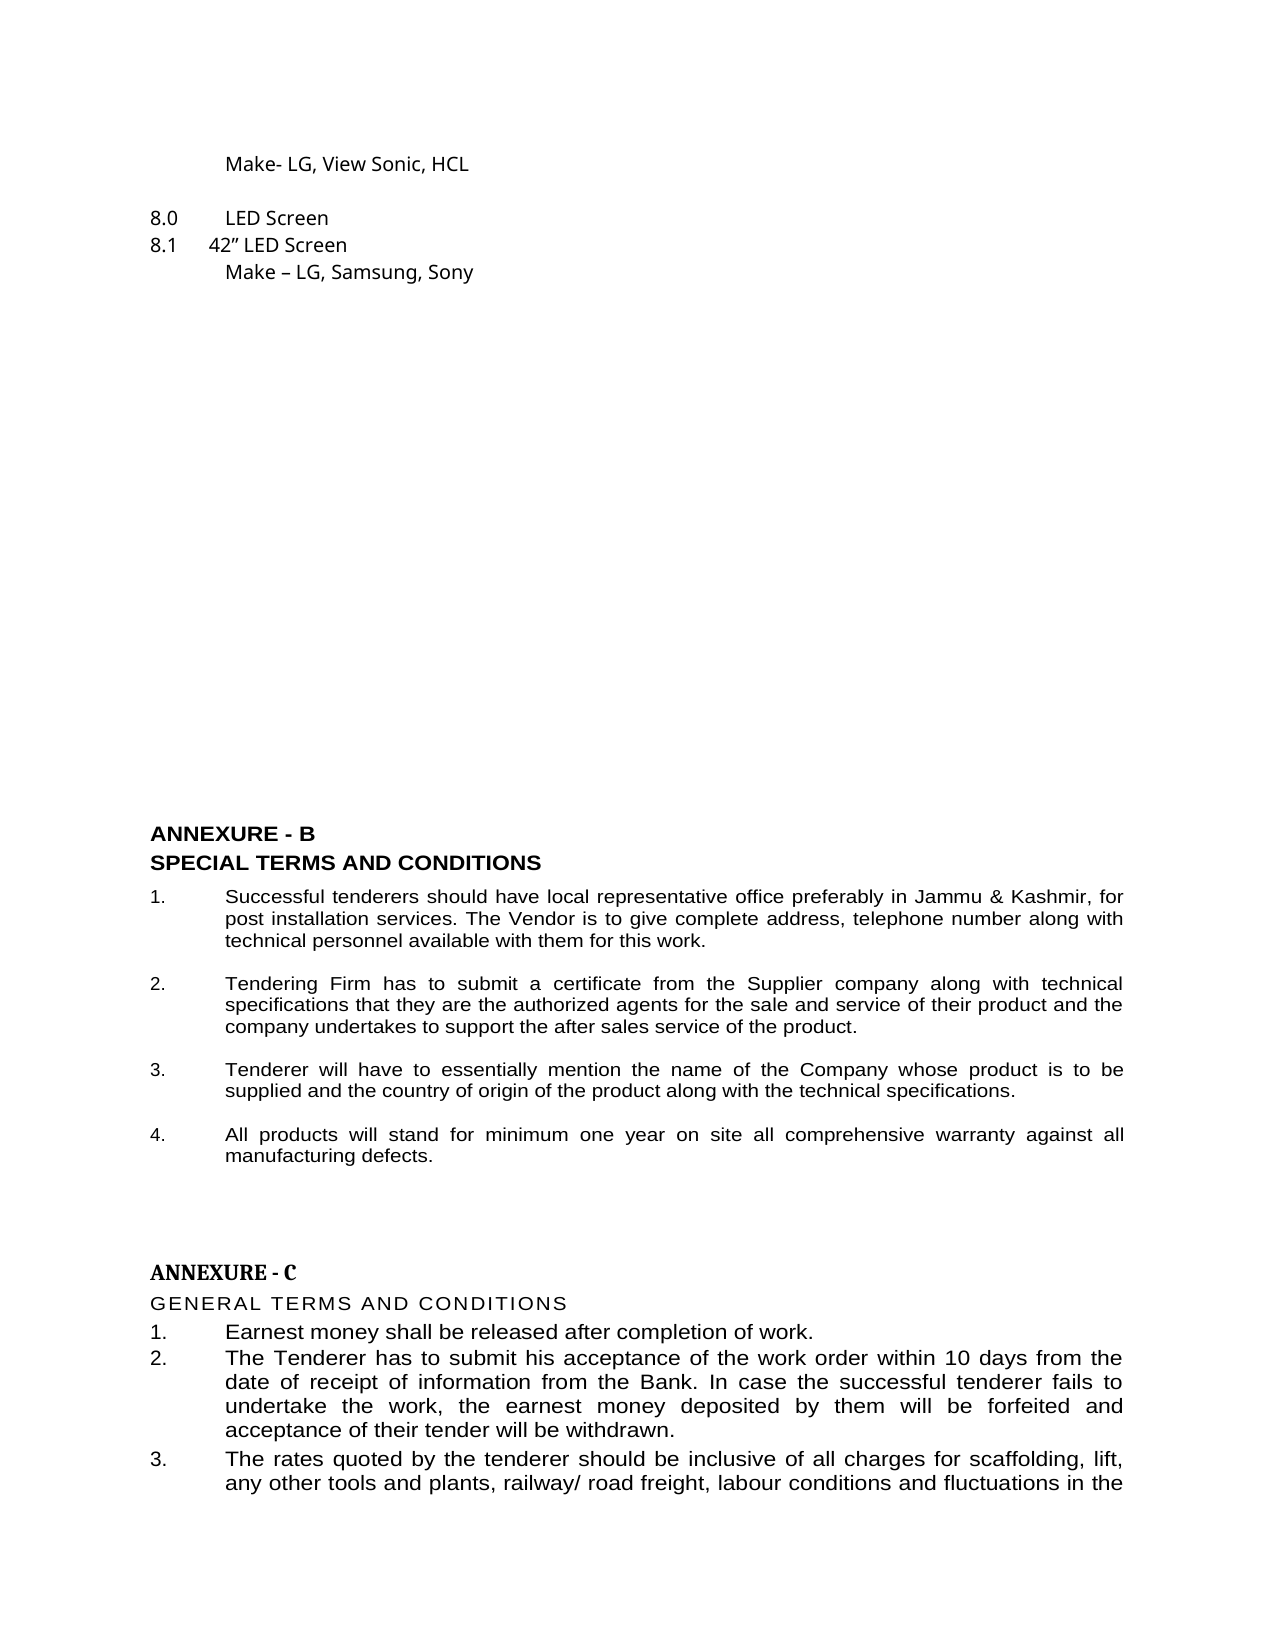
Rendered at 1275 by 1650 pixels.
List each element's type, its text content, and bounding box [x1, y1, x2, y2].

list The Tenderer has to submit his acceptance of the work order within 10 days from the date of receipt of information from the Bank. In case the successful tenderer fails to undertake the work, the earnest money deposited by them will be forfeited and acceptance of their tender will be withdrawn. [150, 1346, 1125, 1442]
list Tenderer will have to essentially mention the name of the Company whose product is to be supplied and the country of origin of the product along with the technical specifications. [150, 1059, 1125, 1102]
text 8.1 42” LED Screen [150, 231, 1125, 258]
text GENERAL TERMS AND CONDITIONS [150, 1293, 1125, 1315]
text Make- LG, View Sonic, HCL [150, 150, 1125, 177]
text 8.0 LED Screen [150, 204, 1125, 231]
subtitle ANNEXURE - C [150, 1259, 1125, 1286]
list All products will stand for minimum one year on site all comprehensive warranty against all manufacturing defects. [150, 1123, 1125, 1167]
list Successful tenderers should have local representative office preferably in Jammu & Kashmir, for post installation services. The Vendor is to give complete address, telephone number along with technical personnel available with them for this work. [150, 886, 1125, 951]
text Make – LG, Samsung, Sony [150, 258, 1125, 285]
text ANNEXURE - B [150, 822, 1125, 846]
list Tendering Firm has to submit a certificate from the Supplier company along with technical specifications that they are the authorized agents for the sale and service of their product and the company undertakes to support the after sales service of the product. [150, 972, 1125, 1037]
list Earnest money shall be released after completion of work. [150, 1319, 1125, 1343]
text SPECIAL TERMS AND CONDITIONS [150, 850, 1125, 874]
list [150, 1446, 1125, 1494]
